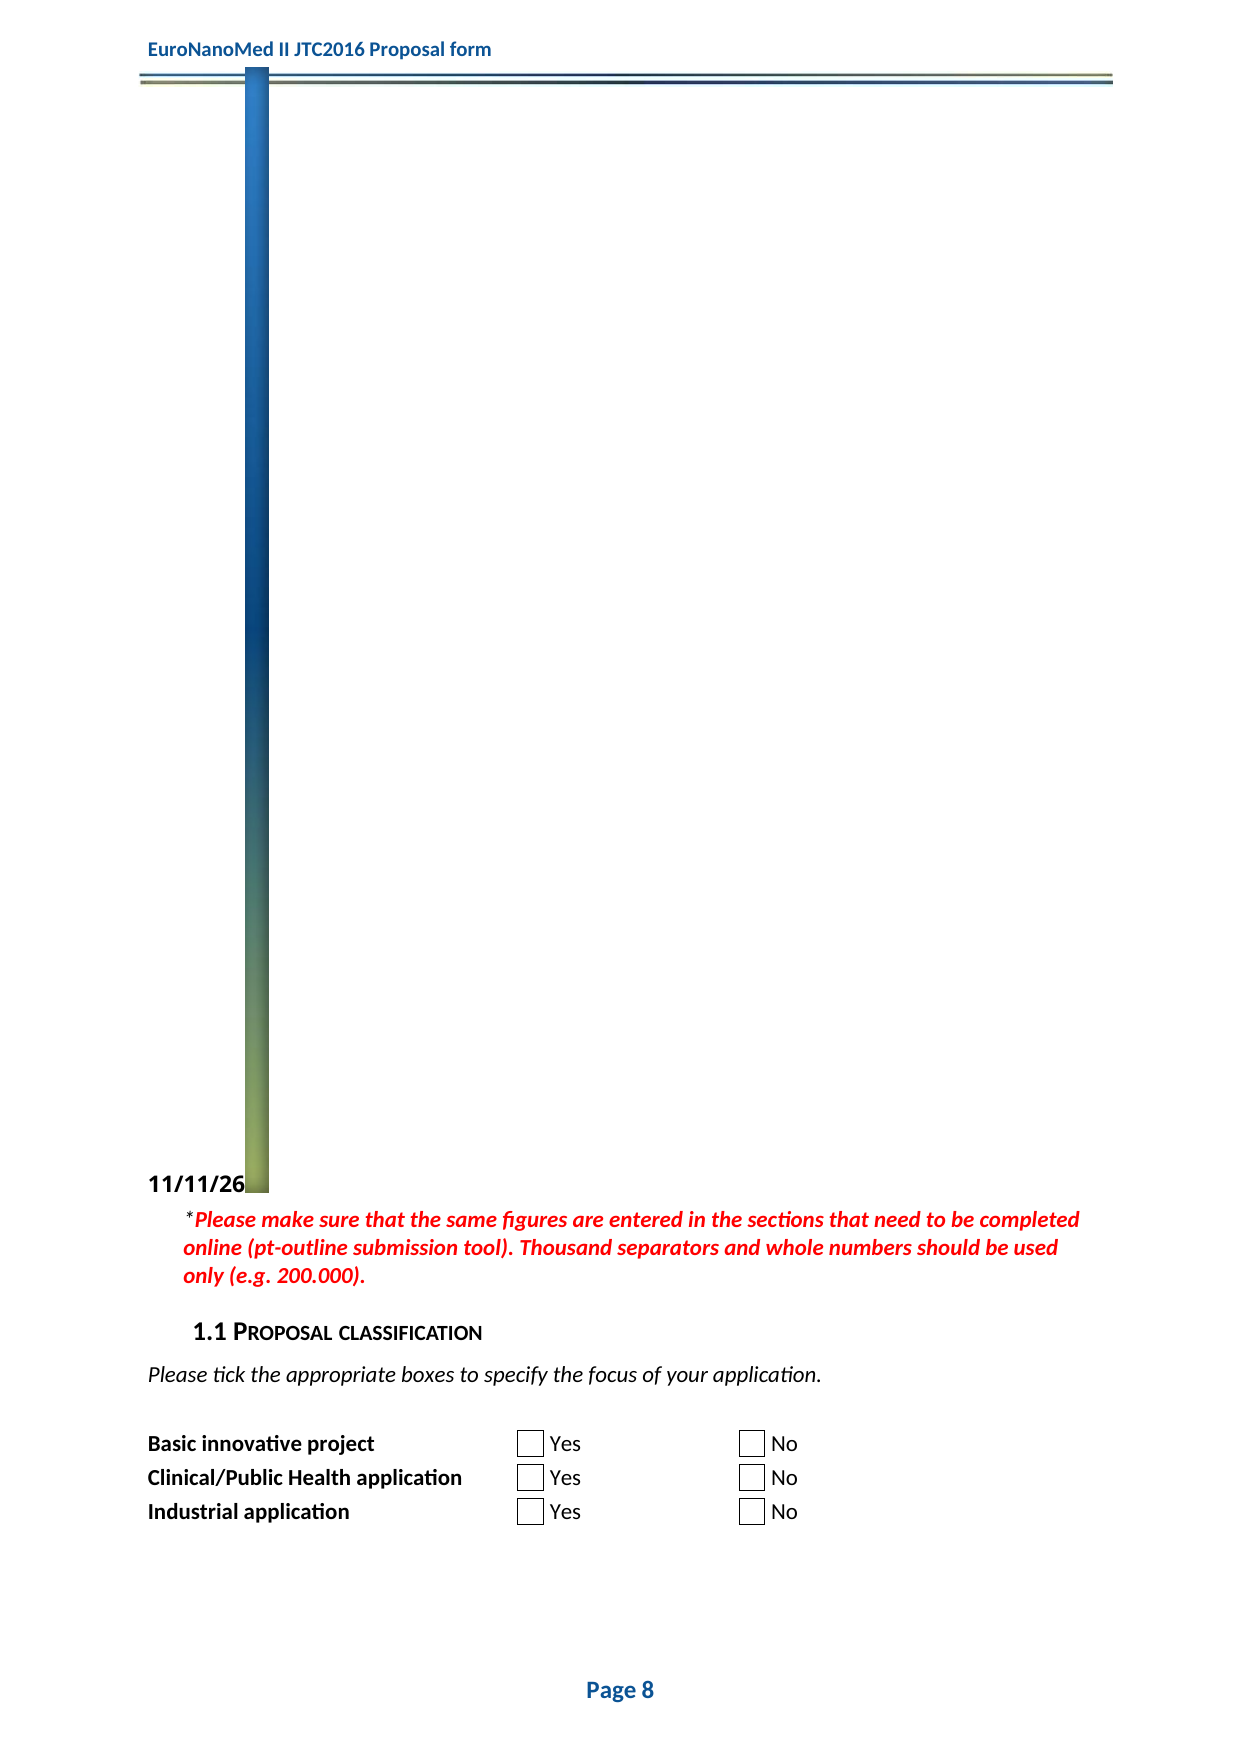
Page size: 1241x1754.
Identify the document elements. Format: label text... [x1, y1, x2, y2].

text Clinical/Public Health application Yes No [148, 1463, 1093, 1491]
title *Please make sure that the same figures are entered in the sections that need to be completed online (pt-outline submission tool). Thousand separators and whole numbers should be used only (e.g. 200.000). [183, 1206, 1093, 1289]
text Basic innovative project Yes No [148, 1429, 1093, 1457]
text Please tick the appropriate boxes to specify the focus of your application. [148, 1360, 1093, 1388]
title Proposal classification [192, 1314, 1093, 1348]
text Industrial application Yes No [148, 1497, 1093, 1525]
picture [138, 67, 1113, 1193]
